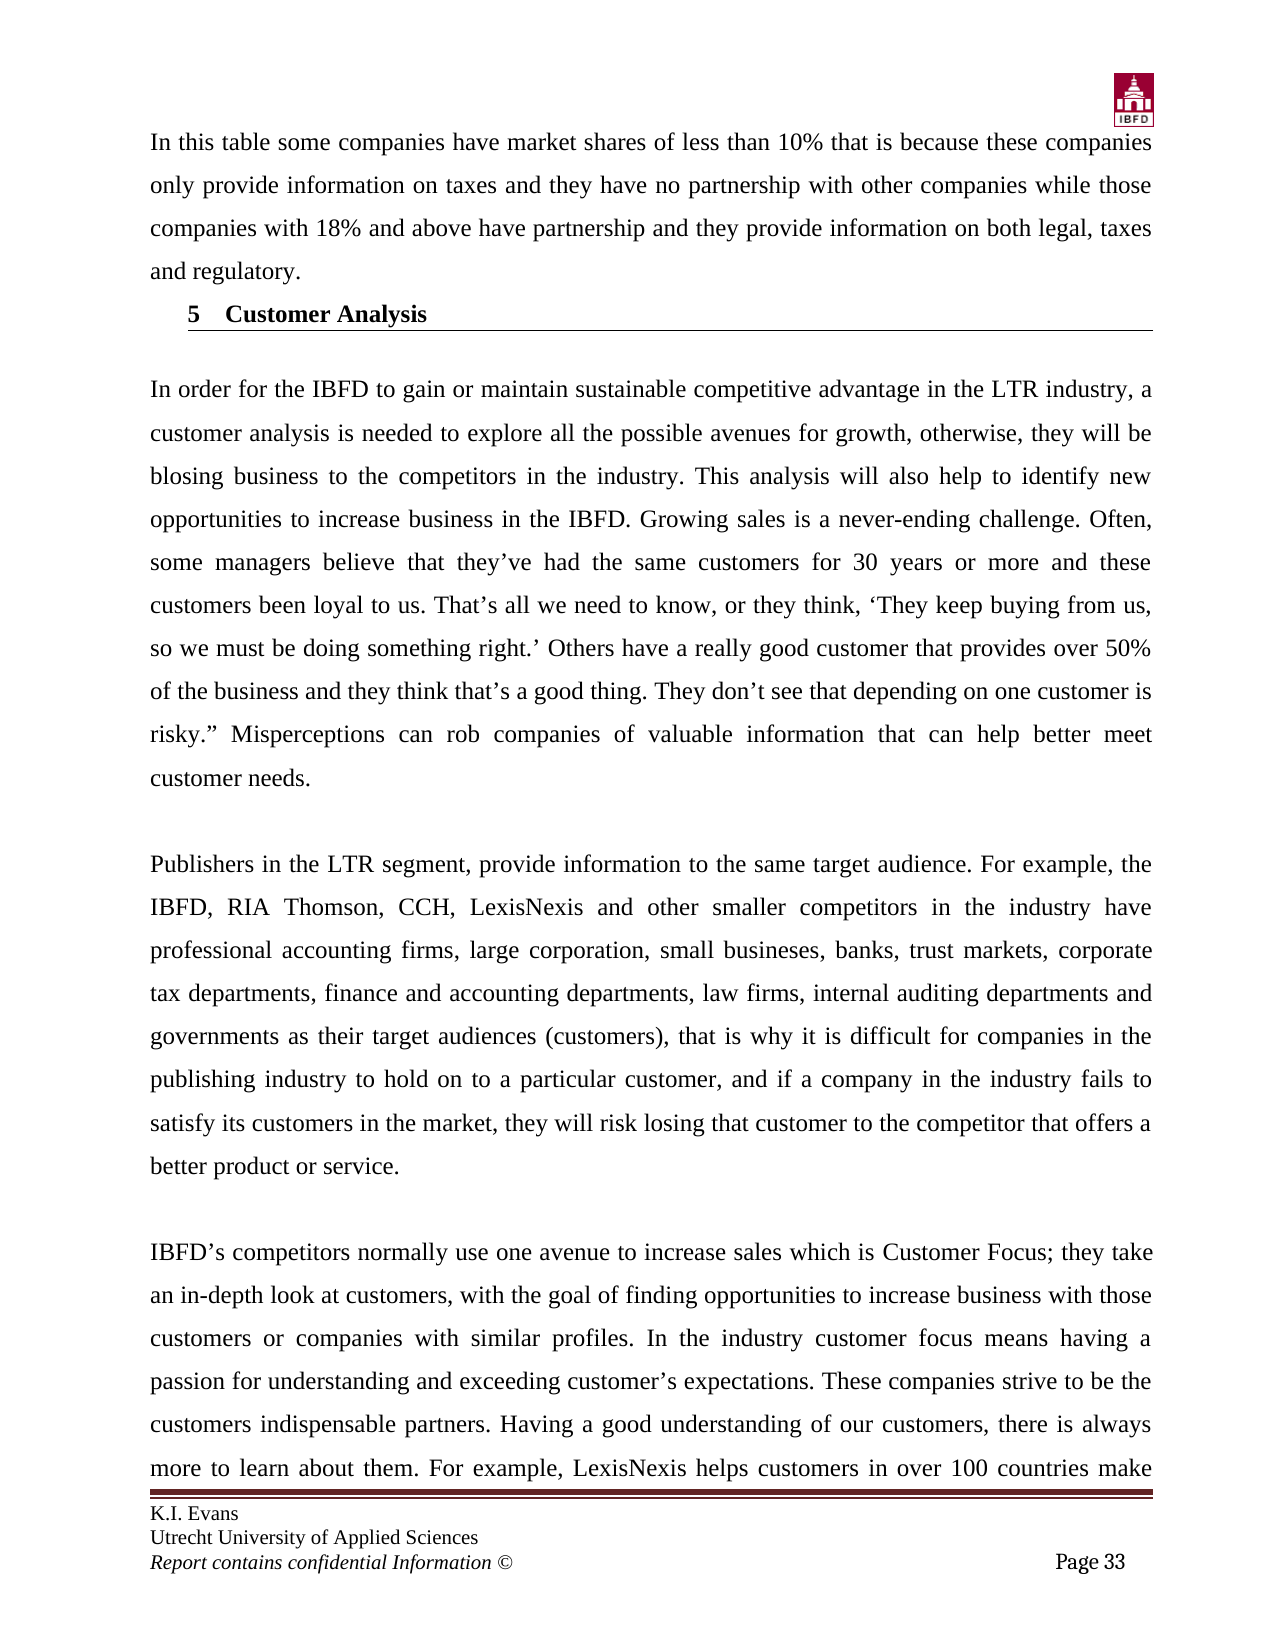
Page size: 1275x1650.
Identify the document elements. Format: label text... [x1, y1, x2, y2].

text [150, 1237, 1153, 1481]
text Publishers in the LTR segment, provide information to the same target audience. For example, the IBFD, RIA Thomson, CCH, LexisNexis and other smaller competitors in the industry have professional accounting firms, large corporation, small busineses, banks, trust markets, corporate tax departments, finance and accounting departments, law firms, internal auditing departments and governments as their target audiences (customers), that is why it is difficult for companies in the publishing industry to hold on to a particular customer, and if a company in the industry fails to satisfy its customers in the market, they will risk losing that customer to the competitor that offers a better product or service. [150, 849, 1153, 1179]
subtitle Customer Analysis [187, 299, 1153, 331]
text In order for the IBFD to gain or maintain sustainable competitive advantage in the LTR industry, a customer analysis is needed to explore all the possible avenues for growth, otherwise, they will be blosing business to the competitors in the industry. This analysis will also help to identify new opportunities to increase business in the IBFD. Growing sales is a never-ending challenge. Often, some managers believe that they’ve had the same customers for 30 years or more and these customers been loyal to us. That’s all we need to know, or they think, ‘They keep buying from us, so we must be doing something right.’ Others have a really good customer that provides over 50% of the business and they think that’s a good thing. They don’t see that depending on one customer is risky.” Misperceptions can rob companies of valuable information that can help better meet customer needs. [150, 374, 1153, 791]
picture [1114, 73, 1154, 127]
text In this table some companies have market shares of less than 10% that is because these companies only provide information on taxes and they have no partnership with other companies while those companies with 18% and above have partnership and they provide information on both legal, taxes and regulatory. [150, 127, 1153, 285]
